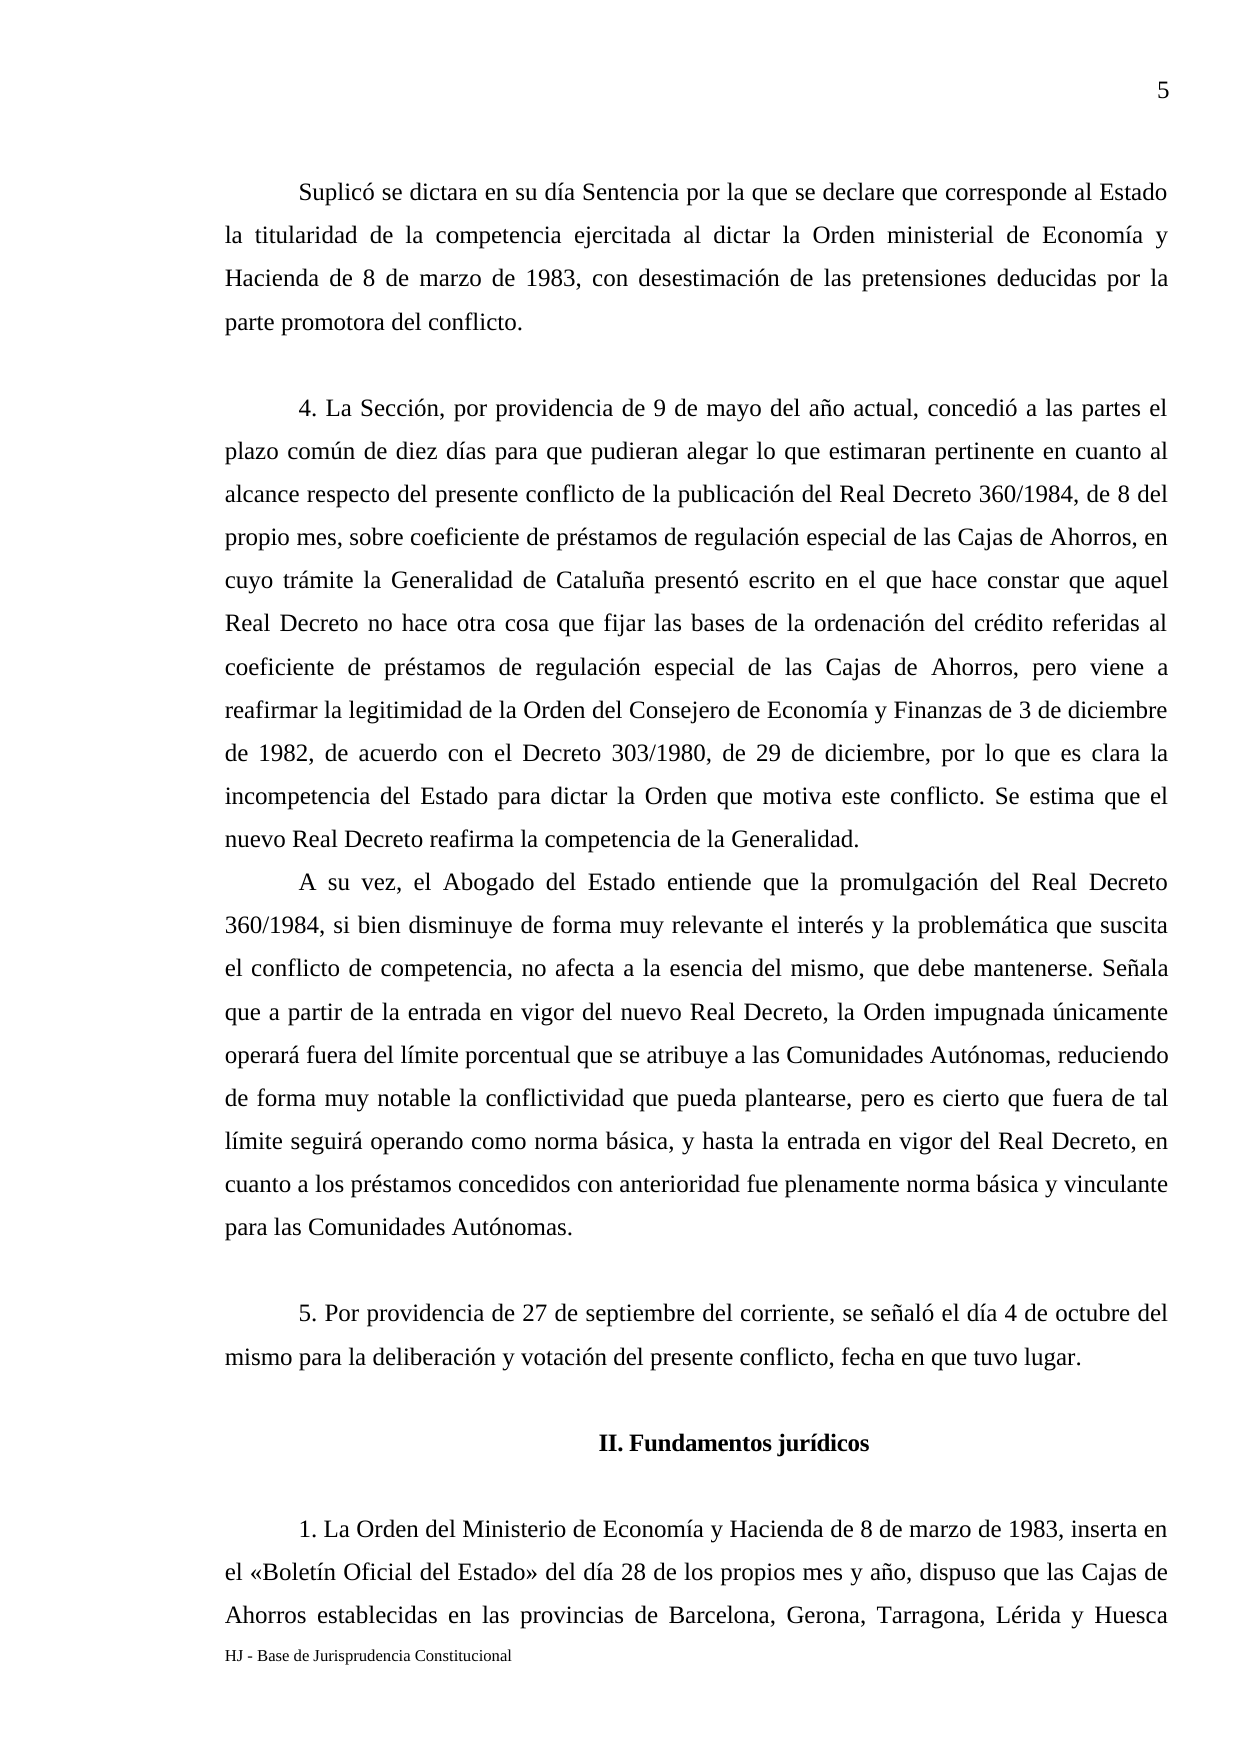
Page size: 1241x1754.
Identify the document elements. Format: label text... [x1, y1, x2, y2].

subtitle II. Fundamentos jurídicos [224, 1428, 1169, 1457]
text A su vez, el Abogado del Estado entiende que la promulgación del Real Decreto 360/1984, si bien disminuye de forma muy relevante el interés y la problemática que suscita el conflicto de competencia, no afecta a la esencia del mismo, que debe mantenerse. Señala que a partir de la entrada en vigor del nuevo Real Decreto, la Orden impugnada únicamente operará fuera del límite porcentual que se atribuye a las Comunidades Autónomas, reduciendo de forma muy notable la conflictividad que pueda plantearse, pero es cierto que fuera de tal límite seguirá operando como norma básica, y hasta la entrada en vigor del Real Decreto, en cuanto a los préstamos concedidos con anterioridad fue plenamente norma básica y vinculante para las Comunidades Autónomas. [224, 867, 1169, 1241]
text Suplicó se dictara en su día Sentencia por la que se declare que corresponde al Estado la titularidad de la competencia ejercitada al dictar la Orden ministerial de Economía y Hacienda de 8 de marzo de 1983, con desestimación de las pretensiones deducidas por la parte promotora del conflicto. [224, 177, 1169, 335]
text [224, 1514, 1169, 1629]
text 5. Por providencia de 27 de septiembre del corriente, se señaló el día 4 de octubre del mismo para la deliberación y votación del presente conflicto, fecha en que tuvo lugar. [224, 1298, 1169, 1370]
text 4. La Sección, por providencia de 9 de mayo del año actual, concedió a las partes el plazo común de diez días para que pudieran alegar lo que estimaran pertinente en cuanto al alcance respecto del presente conflicto de la publicación del Real Decreto 360/1984, de 8 del propio mes, sobre coeficiente de préstamos de regulación especial de las Cajas de Ahorros, en cuyo trámite la Generalidad de Cataluña presentó escrito en el que hace constar que aquel Real Decreto no hace otra cosa que fijar las bases de la ordenación del crédito referidas al coeficiente de préstamos de regulación especial de las Cajas de Ahorros, pero viene a reafirmar la legitimidad de la Orden del Consejero de Economía y Finanzas de 3 de diciembre de 1982, de acuerdo con el Decreto 303/1980, de 29 de diciembre, por lo que es clara la incompetencia del Estado para dictar la Orden que motiva este conflicto. Se estima que el nuevo Real Decreto reafirma la competencia de la Generalidad. [224, 393, 1169, 853]
